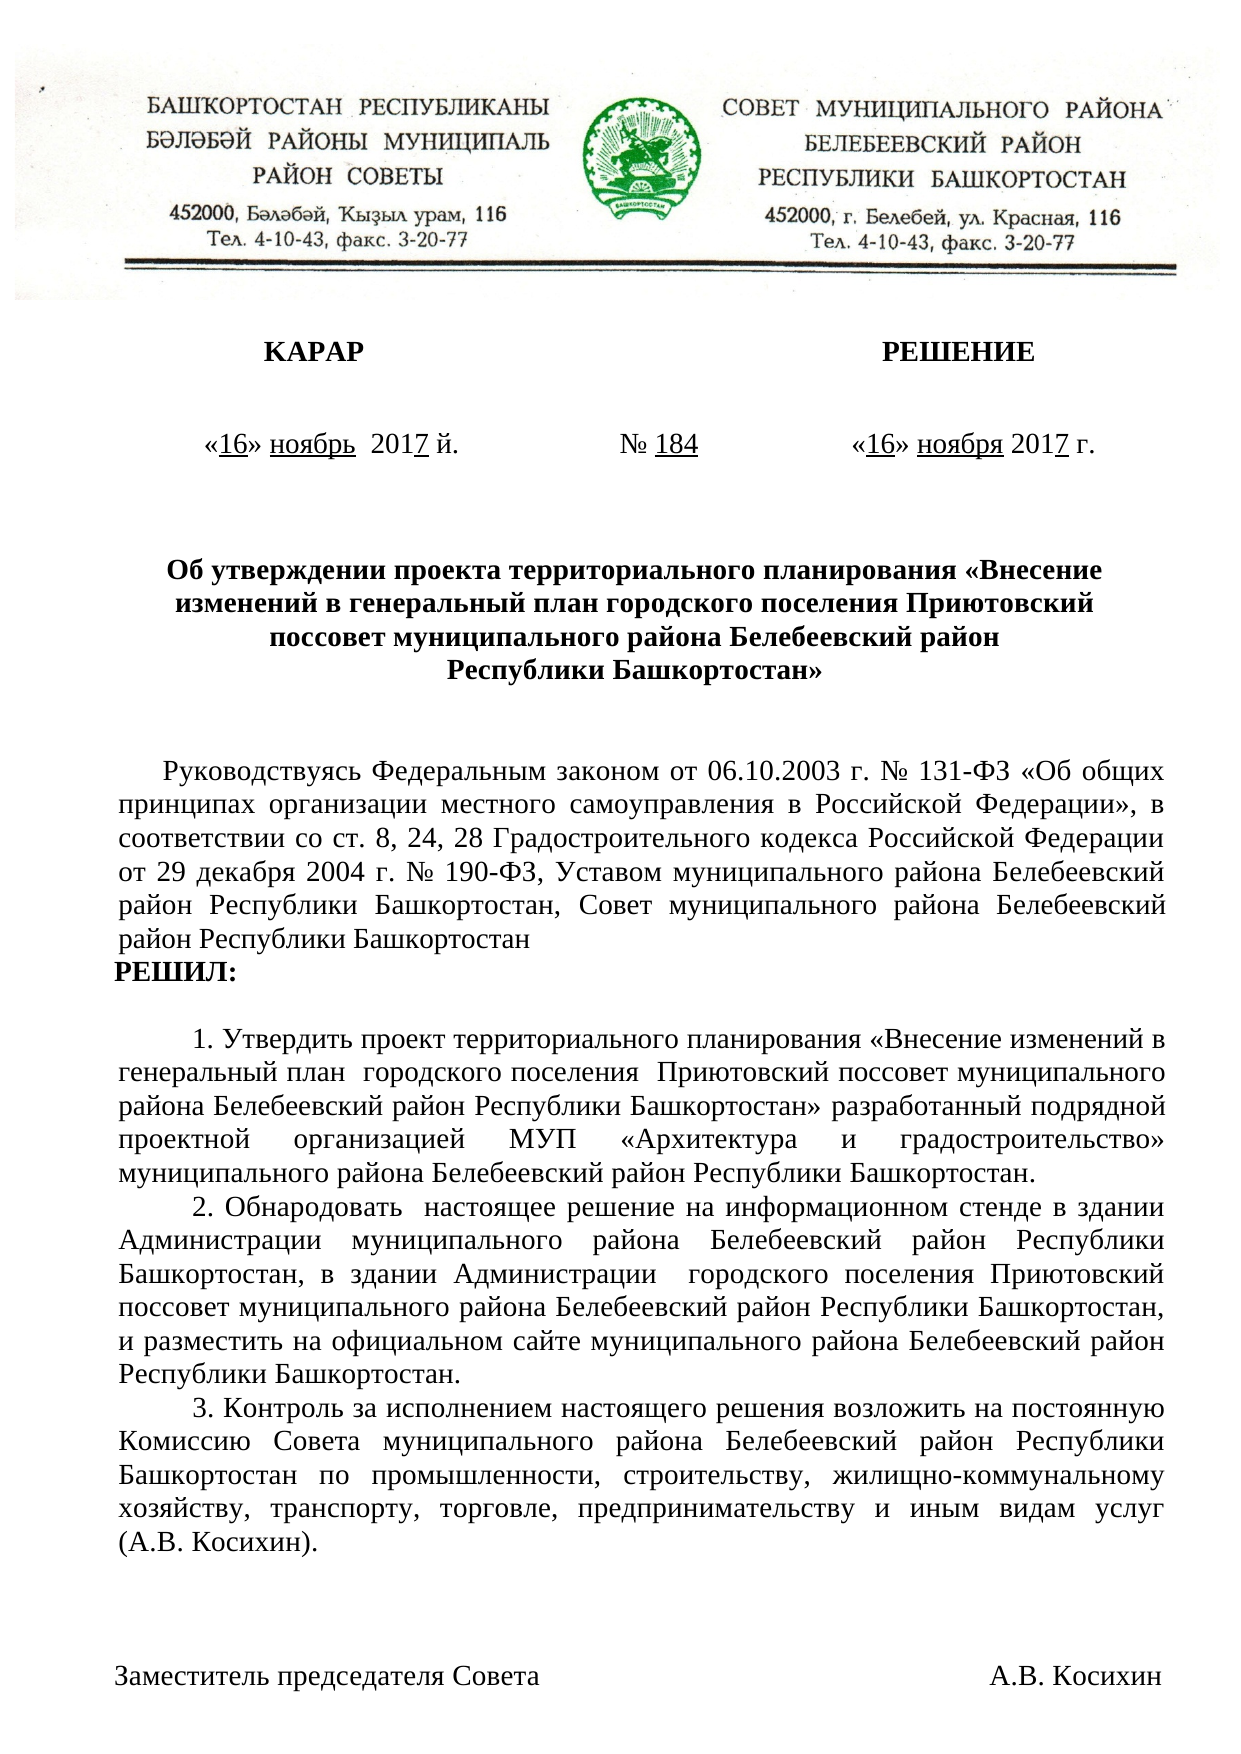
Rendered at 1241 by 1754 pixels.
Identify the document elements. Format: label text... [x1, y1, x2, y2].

text Республики Башкортостан» [118, 652, 1152, 686]
text Заместитель председателя Совета А.В. Косихин [114, 1659, 1167, 1692]
text KАРАР РЕШЕНИЕ [148, 334, 1152, 368]
text Руководствуясь Федеральным законом от 06.10.2003 г. № 131-ФЗ «Об общих принципах организации местного самоуправления в Российской Федерации», в соответствии со ст. 8, 24, 28 Градостроительного кодекса Российской Федерации от 29 декабря 2004 г. № 190-ФЗ, Уставом муниципального района Белебеевский район Республики Башкортостан, Совет муниципального района Белебеевский район Республики Башкортостан [114, 753, 1167, 954]
text «16» ноябрь 2017 й. № 184 «16» ноября 2017 г. [148, 426, 1152, 460]
text 2. Обнародовать настоящее решение на информационном стенде в здании Администрации муниципального района Белебеевский район Республики Башкортостан, в здании Администрации городского поселения Приютовский поссовет муниципального района Белебеевский район Республики Башкортостан, и разместить на официальном сайте муниципального района Белебеевский район Республики Башкортостан. [114, 1189, 1167, 1390]
text 3. Контроль за исполнением настоящего решения возложить на постоянную Комиссию Совета муниципального района Белебеевский район Республики Башкортостан по промышленности, строительству, жилищно-коммунальному хозяйству, транспорту, торговле, предпринимательству и иным видам услуг (А.В. Косихин). [114, 1390, 1167, 1558]
text Об утверждении проекта территориального планирования «Внесение изменений в генеральный план городского поселения Приютовский поссовет муниципального района Белебеевский район [118, 552, 1152, 652]
text 1. Утвердить проект территориального планирования «Внесение изменений в генеральный план городского поселения Приютовский поссовет муниципального района Белебеевский район Республики Башкортостан» разработанный подрядной проектной организацией МУП «Архитектура и градостроительство» муниципального района Белебеевский район Республики Башкортостан. [114, 1021, 1167, 1189]
picture [14, 44, 1220, 300]
text РЕШИЛ: [114, 954, 1167, 988]
